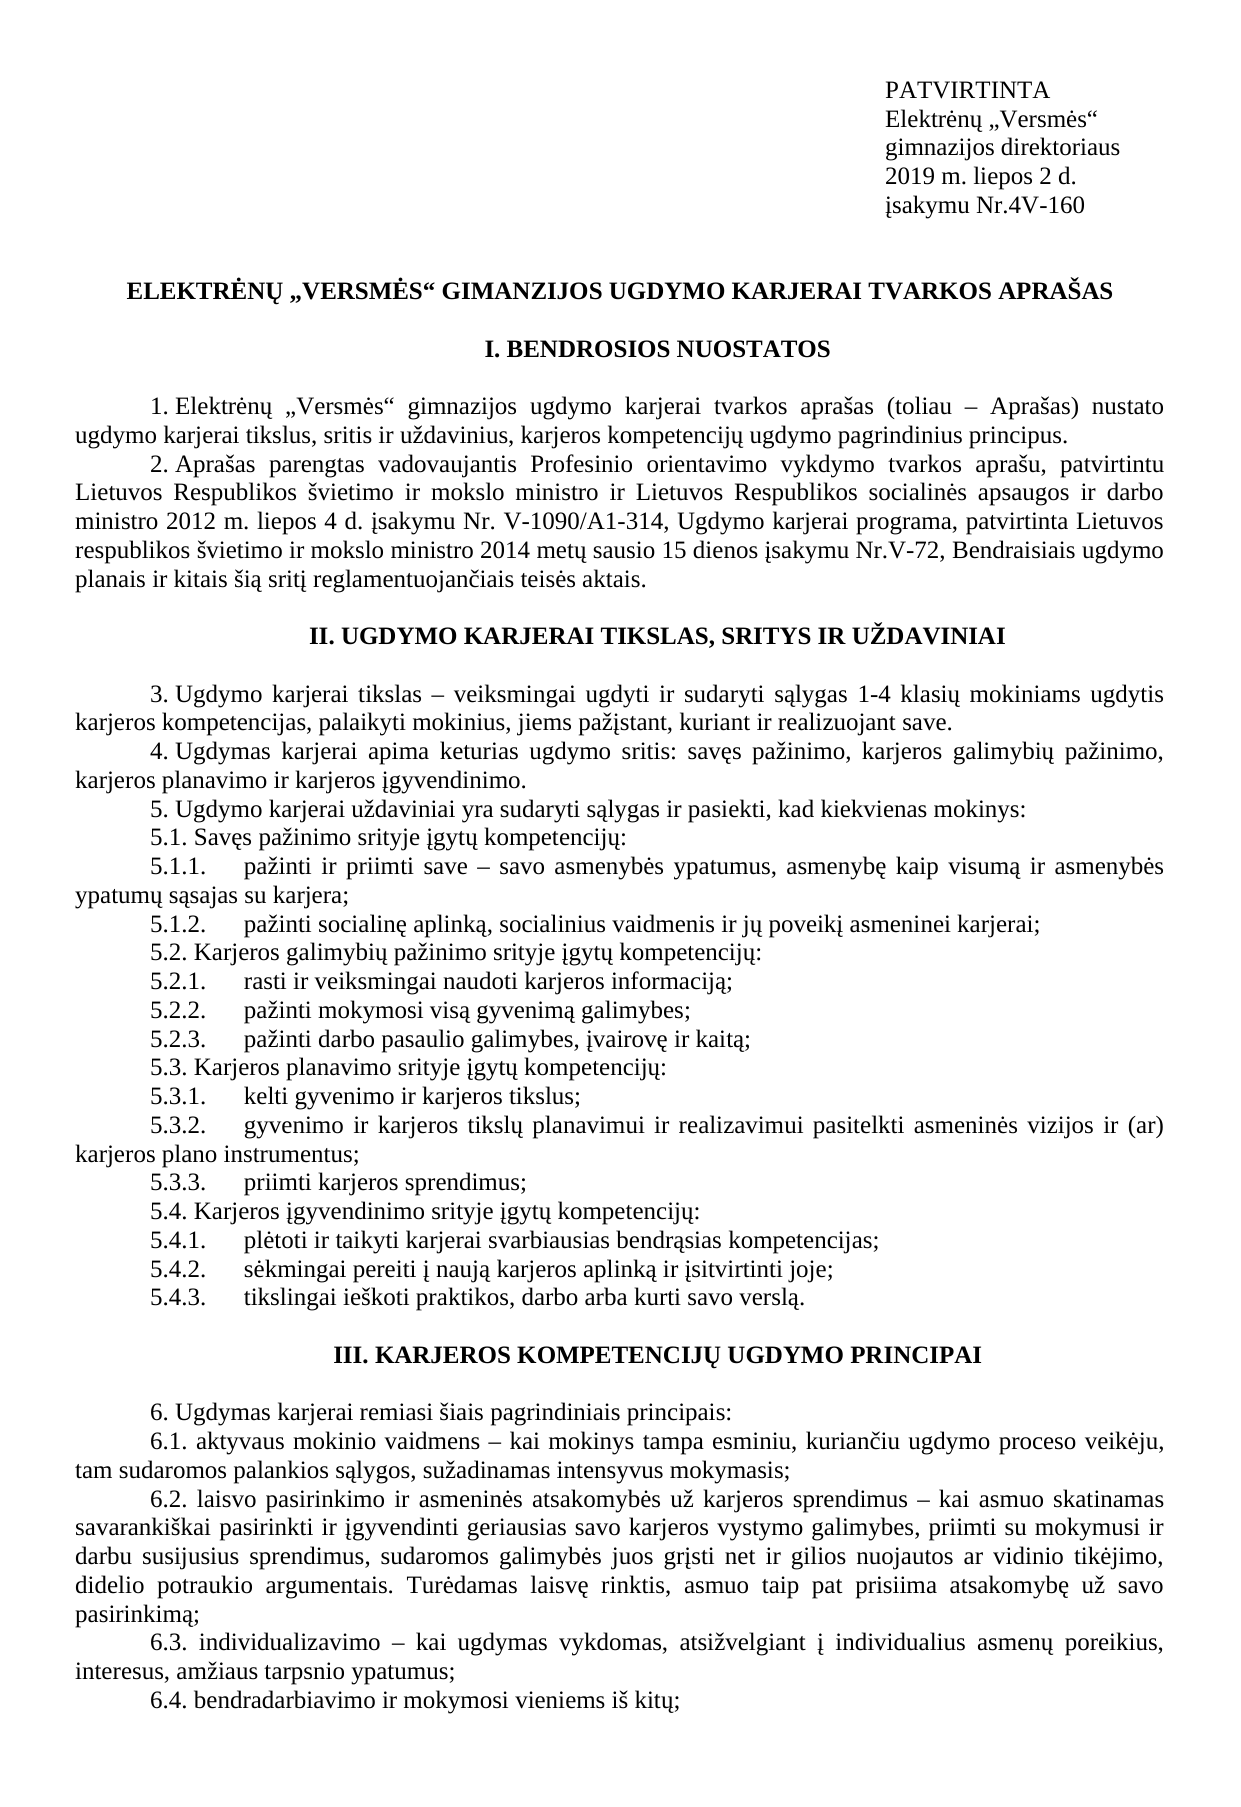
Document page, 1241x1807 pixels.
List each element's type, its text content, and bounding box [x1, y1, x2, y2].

list tikslingai ieškoti praktikos, darbo arba kurti savo verslą. [75, 1282, 1165, 1311]
list pažinti darbo pasaulio galimybes, įvairovę ir kaitą; [75, 1024, 1165, 1052]
list Karjeros įgyvendinimo srityje įgytų kompetencijų: [75, 1196, 1165, 1225]
text įsakymu Nr.4V-160 [885, 190, 1165, 219]
list pažinti socialinę aplinką, socialinius vaidmenis ir jų poveikį asmeninei karjerai; [75, 909, 1165, 937]
list laisvo pasirinkimo ir asmeninės atsakomybės už karjeros sprendimus – kai asmuo skatinamas savarankiškai pasirinkti ir įgyvendinti geriausias savo karjeros vystymo galimybes, priimti su mokymusi ir darbu susijusius sprendimus, sudaromos galimybės juos grįsti net ir gilios nuojautos ar vidinio tikėjimo, didelio potraukio argumentais. Turėdamas laisvę rinktis, asmuo taip pat prisiima atsakomybę už savo pasirinkimą; [75, 1484, 1165, 1627]
text II. ugdymo karjerai TIKSLAS, sritys IR uždaviniai [75, 621, 1165, 650]
list bendradarbiavimo ir mokymosi vieniems iš kitų; [75, 1685, 1165, 1714]
list pažinti mokymosi visą gyvenimą galimybes; [75, 995, 1165, 1024]
list Ugdymas karjerai remiasi šiais pagrindiniais principais: [75, 1397, 1165, 1426]
list Karjeros galimybių pažinimo srityje įgytų kompetencijų: [75, 937, 1165, 966]
list sėkmingai pereiti į naują karjeros aplinką ir įsitvirtinti joje; [75, 1254, 1165, 1282]
text PATVIRTINTA [885, 75, 1165, 104]
list plėtoti ir taikyti karjerai svarbiausias bendrąsias kompetencijas; [75, 1225, 1165, 1254]
list kelti gyvenimo ir karjeros tikslus; [75, 1081, 1165, 1110]
list pažinti ir priimti save – savo asmenybės ypatumus, asmenybę kaip visumą ir asmenybės ypatumų sąsajas su karjera; [75, 851, 1165, 909]
list Savęs pažinimo srityje įgytų kompetencijų: [75, 822, 1165, 851]
list Karjeros planavimo srityje įgytų kompetencijų: [75, 1052, 1165, 1081]
list Ugdymo karjerai uždaviniai yra sudaryti sąlygas ir pasiekti, kad kiekvienas mokinys: [75, 794, 1165, 822]
list aktyvaus mokinio vaidmens – kai mokinys tampa esminiu, kuriančiu ugdymo proceso veikėju, tam sudaromos palankios sąlygos, sužadinamas intensyvus mokymasis; [75, 1426, 1165, 1484]
text gimnazijos direktoriaus [885, 132, 1165, 161]
text I. Bendrosios nuostatos [75, 334, 1165, 362]
text 2019 m. liepos 2 d. [885, 161, 1165, 190]
list Ugdymo karjerai tikslas – veiksmingai ugdyti ir sudaryti sąlygas 1-4 klasių mokiniams ugdytis karjeros kompetencijas, palaikyti mokinius, jiems pažįstant, kuriant ir realizuojant save. [75, 679, 1165, 736]
text ELEKTRĖNŲ „VERSMĖS“ GIMANZIJOS UGDYMO KARJERAI TVARKOS APRAŠAS [75, 276, 1165, 305]
list Aprašas parengtas vadovaujantis Profesinio orientavimo vykdymo tvarkos aprašu, patvirtintu Lietuvos Respublikos švietimo ir mokslo ministro ir Lietuvos Respublikos socialinės apsaugos ir darbo ministro 2012 m. liepos 4 d. įsakymu Nr. V-1090/A1-314, Ugdymo karjerai programa, patvirtinta Lietuvos respublikos švietimo ir mokslo ministro 2014 metų sausio 15 dienos įsakymu Nr.V-72, Bendraisiais ugdymo planais ir kitais šią sritį reglamentuojančiais teisės aktais. [75, 449, 1165, 592]
list rasti ir veiksmingai naudoti karjeros informaciją; [75, 966, 1165, 995]
text Elektrėnų „Versmės“ [885, 104, 1165, 132]
list gyvenimo ir karjeros tikslų planavimui ir realizavimui pasitelkti asmeninės vizijos ir (ar) karjeros plano instrumentus; [75, 1110, 1165, 1167]
list individualizavimo – kai ugdymas vykdomas, atsižvelgiant į individualius asmenų poreikius, interesus, amžiaus tarpsnio ypatumus; [75, 1627, 1165, 1685]
list Elektrėnų „Versmės“ gimnazijos ugdymo karjerai tvarkos aprašas (toliau – Aprašas) nustato ugdymo karjerai tikslus, sritis ir uždavinius, karjeros kompetencijų ugdymo pagrindinius principus. [75, 391, 1165, 449]
list Ugdymas karjerai apima keturias ugdymo sritis: savęs pažinimo, karjeros galimybių pažinimo, karjeros planavimo ir karjeros įgyvendinimo. [75, 736, 1165, 794]
list priimti karjeros sprendimus; [75, 1167, 1165, 1196]
text III. Karjeros kompetencijų ugdymo PRINCIPAI [75, 1340, 1165, 1369]
